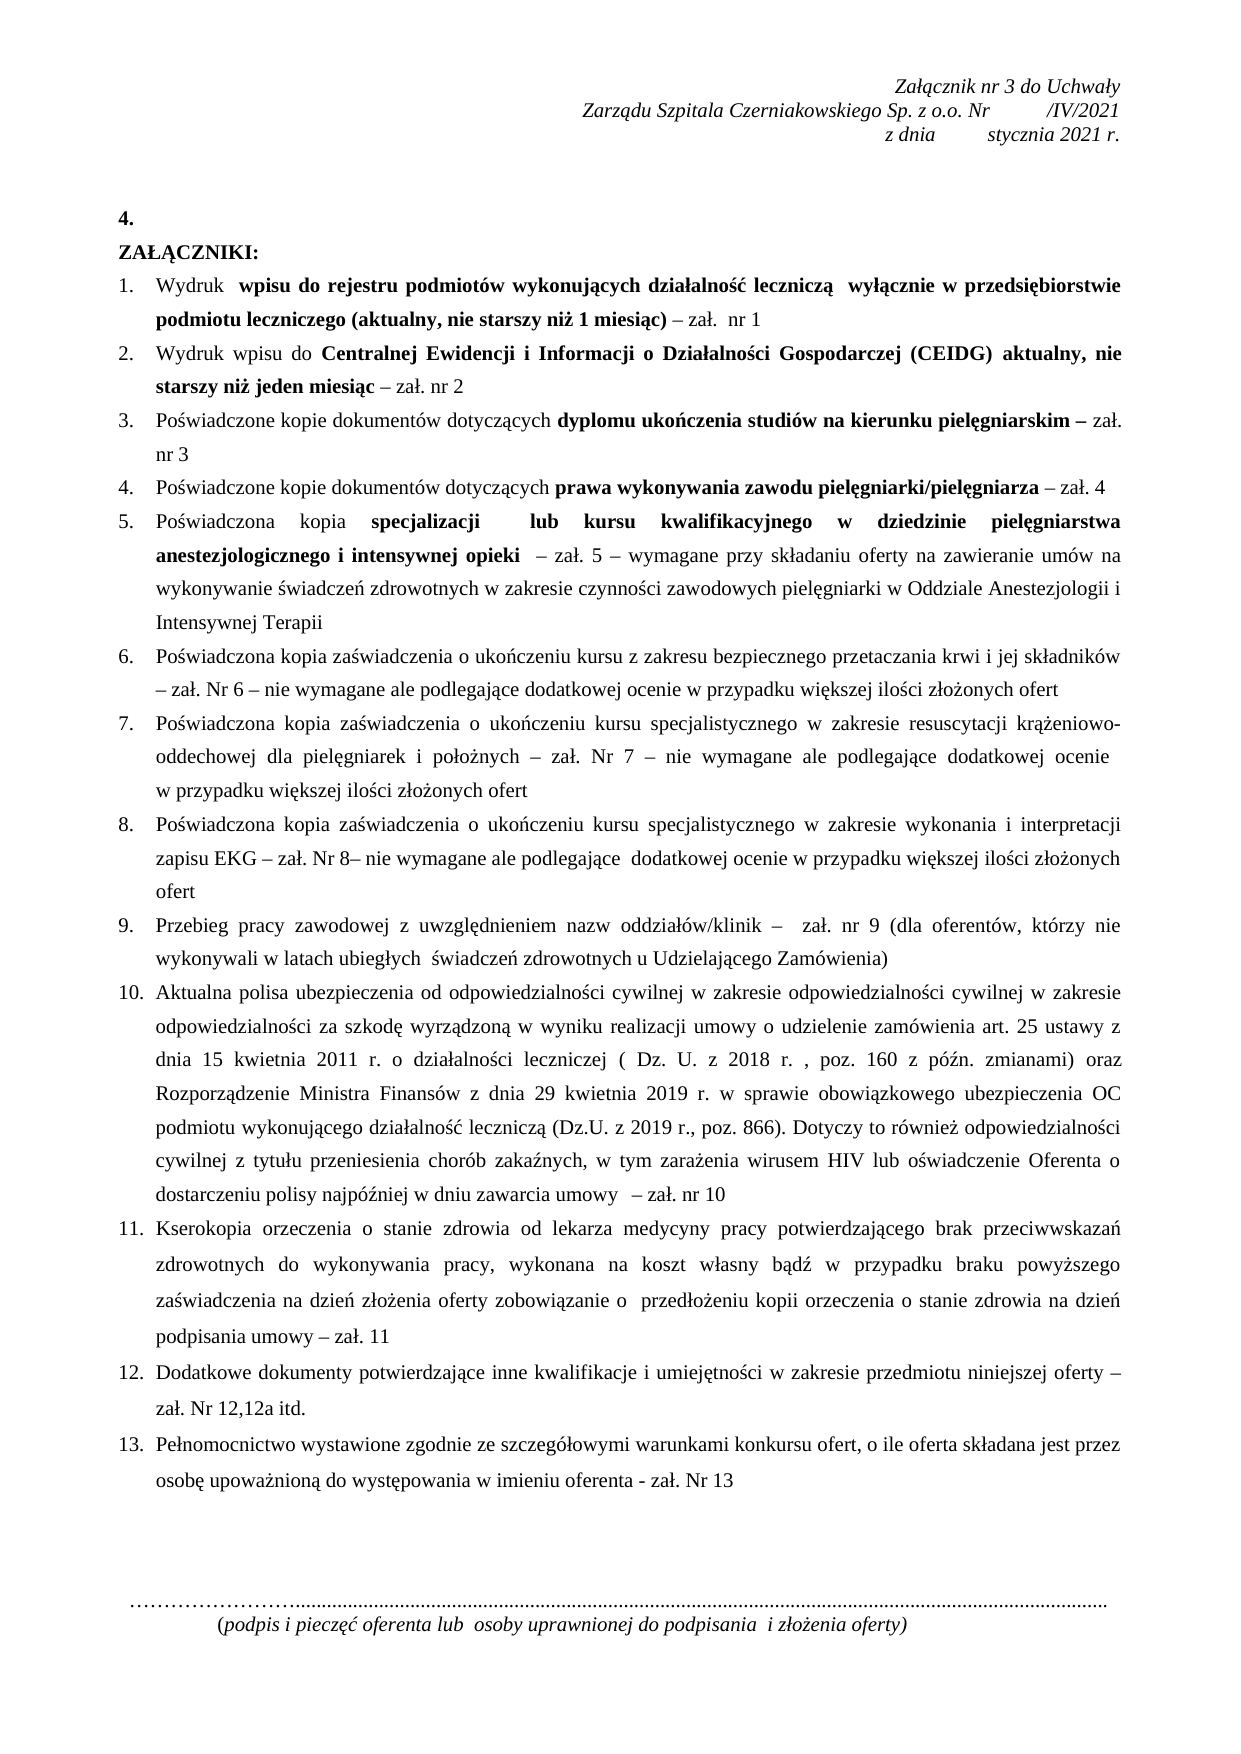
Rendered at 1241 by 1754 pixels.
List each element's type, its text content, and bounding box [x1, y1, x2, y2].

list Pełnomocnictwo wystawione zgodnie ze szczegółowymi warunkami konkursu ofert, o ile oferta składana jest przez osobę upoważnioną do występowania w imieniu oferenta - zał. Nr 13 [118, 1432, 1122, 1492]
list Poświadczone kopie dokumentów dotyczących dyplomu ukończenia studiów na kierunku pielęgniarskim – zał. nr 3 [118, 408, 1122, 466]
list Wydruk wpisu do rejestru podmiotów wykonujących działalność leczniczą wyłącznie w przedsiębiorstwie podmiotu leczniczego (aktualny, nie starszy niż 1 miesiąc) – zał. nr 1 [118, 273, 1122, 331]
list Dodatkowe dokumenty potwierdzające inne kwalifikacje i umiejętności w zakresie przedmiotu niniejszej oferty – zał. Nr 12,12a itd. [118, 1360, 1122, 1420]
list Przebieg pracy zawodowej z uwzględnieniem nazw oddziałów/klinik – zał. nr 9 (dla oferentów, którzy nie wykonywali w latach ubiegłych świadczeń zdrowotnych u Udzielającego Zamówienia) [118, 913, 1122, 970]
list Poświadczona kopia zaświadczenia o ukończeniu kursu specjalistycznego w zakresie wykonania i interpretacji zapisu EKG – zał. Nr 8– nie wymagane ale podlegające dodatkowej ocenie w przypadku większej ilości złożonych ofert [118, 812, 1122, 903]
list Aktualna polisa ubezpieczenia od odpowiedzialności cywilnej w zakresie odpowiedzialności cywilnej w zakresie odpowiedzialności za szkodę wyrządzoną w wyniku realizacji umowy o udzielenie zamówienia art. 25 ustawy z dnia 15 kwietnia 2011 r. o działalności leczniczej ( Dz. U. z 2018 r. , poz. 160 z późn. zmianami) oraz Rozporządzenie Ministra Finansów z dnia 29 kwietnia 2019 r. w sprawie obowiązkowego ubezpieczenia OC podmiotu wykonującego działalność leczniczą (Dz.U. z 2019 r., poz. 866). Dotyczy to również odpowiedzialności cywilnej z tytułu przeniesienia chorób zakaźnych, w tym zarażenia wirusem HIV lub oświadczenie Oferenta o dostarczeniu polisy najpóźniej w dniu zawarcia umowy – zał. nr 10 [118, 980, 1122, 1206]
list Poświadczone kopie dokumentów dotyczących prawa wykonywania zawodu pielęgniarki/pielęgniarza – zał. 4 [118, 475, 1122, 499]
list Poświadczona kopia zaświadczenia o ukończeniu kursu z zakresu bezpiecznego przetaczania krwi i jej składników – zał. Nr 6 – nie wymagane ale podlegające dodatkowej ocenie w przypadku większej ilości złożonych ofert [118, 643, 1122, 701]
list Kserokopia orzeczenia o stanie zdrowia od lekarza medycyny pracy potwierdzającego brak przeciwwskazań zdrowotnych do wykonywania pracy, wykonana na koszt własny bądź w przypadku braku powyższego zaświadczenia na dzień złożenia oferty zobowiązanie o przedłożeniu kopii orzeczenia o stanie zdrowia na dzień podpisania umowy – zał. 11 [118, 1216, 1122, 1348]
list Poświadczona kopia specjalizacji lub kursu kwalifikacyjnego w dziedzinie pielęgniarstwa anestezjologicznego i intensywnej opieki – zał. 5 – wymagane przy składaniu oferty na zawieranie umów na wykonywanie świadczeń zdrowotnych w zakresie czynności zawodowych pielęgniarki w Oddziale Anestezjologii i Intensywnej Terapii [118, 509, 1122, 634]
text ……………………............................................................................................................................................................ [118, 1588, 1122, 1612]
list Poświadczona kopia zaświadczenia o ukończeniu kursu specjalistycznego w zakresie resuscytacji krążeniowo-oddechowej dla pielęgniarek i położnych – zał. Nr 7 – nie wymagane ale podlegające dodatkowej ocenie w przypadku większej ilości złożonych ofert [118, 711, 1122, 802]
text 4. [118, 206, 1122, 230]
list Wydruk wpisu do Centralnej Ewidencji i Informacji o Działalności Gospodarczej (CEIDG) aktualny, nie starszy niż jeden miesiąc – zał. nr 2 [118, 341, 1122, 398]
text (podpis i pieczęć oferenta lub osoby uprawnionej do podpisania i złożenia oferty) [118, 1612, 1122, 1636]
text ZAŁĄCZNIKI: [118, 240, 1122, 264]
